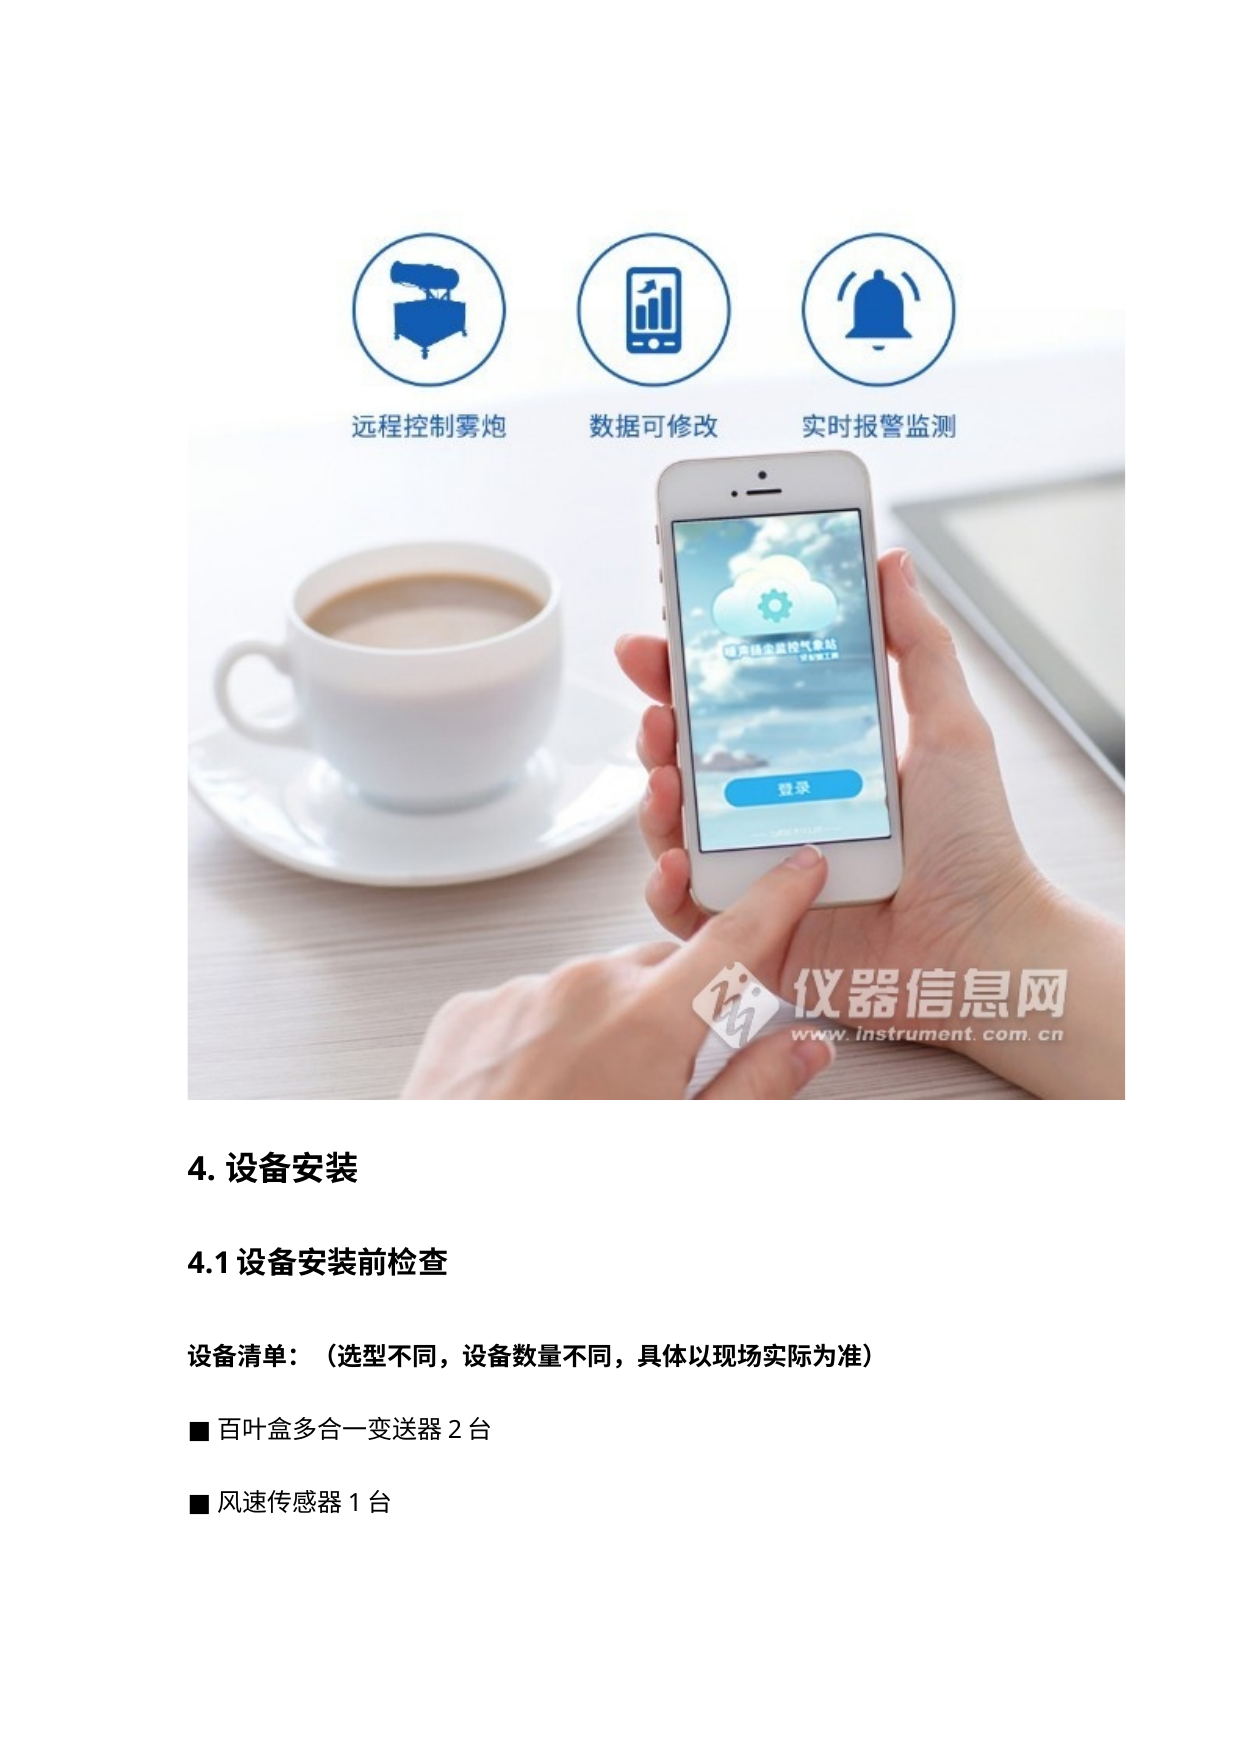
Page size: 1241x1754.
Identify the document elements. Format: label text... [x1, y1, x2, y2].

text 4. 设备安装 [187, 1134, 1053, 1199]
text ■ 百叶盒多合一变送器2台 [187, 1395, 1053, 1460]
text ■ 风速传感器1台 [187, 1468, 1053, 1533]
text 设备清单：（选型不同，设备数量不同，具体以现场实际为准） [187, 1322, 1053, 1387]
text 4.1设备安装前检查 [187, 1228, 1053, 1293]
picture [187, 162, 1125, 1100]
